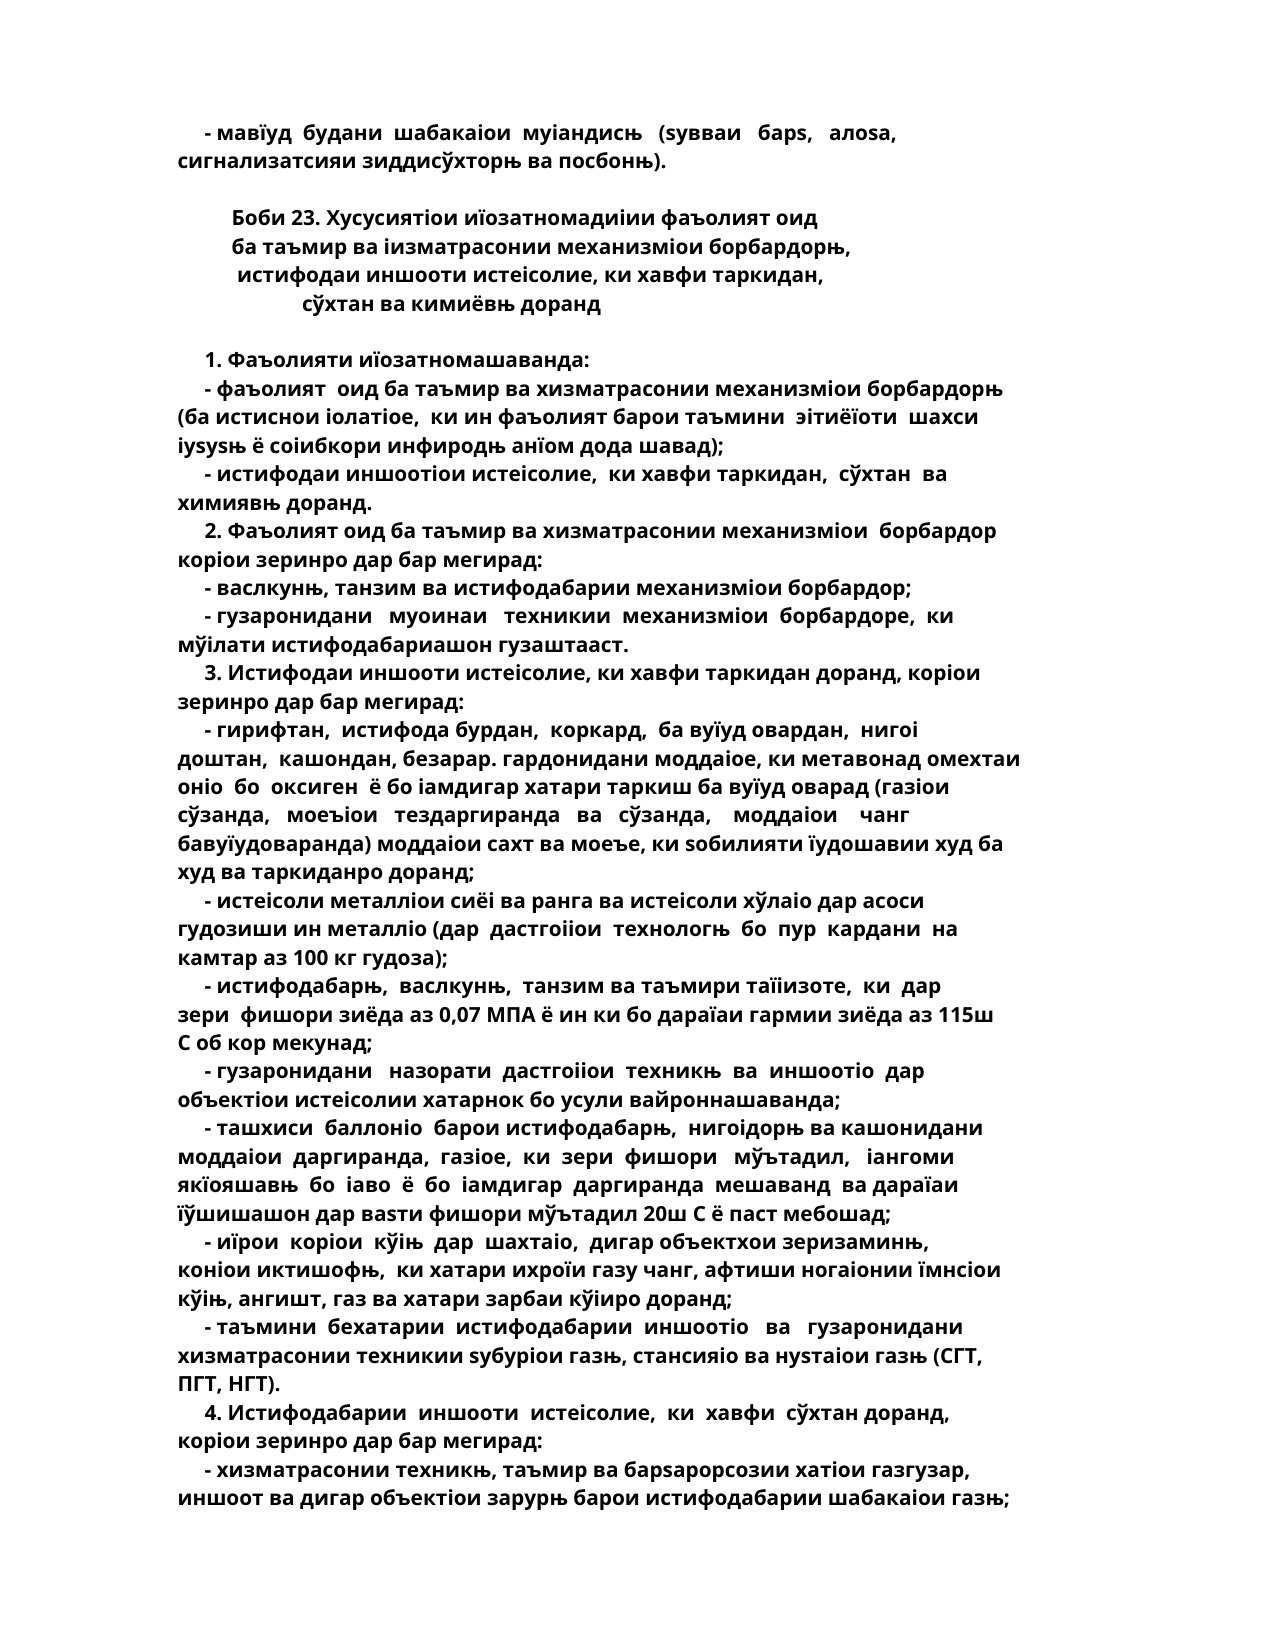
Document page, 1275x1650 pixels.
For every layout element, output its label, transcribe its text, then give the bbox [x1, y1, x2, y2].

text доштан, кашондан, безарар. гардонидани моддаіое, ки метавонад омехтаи [177, 744, 1186, 772]
text - истифодабарњ, васлкунњ, танзим ва таъмири таїіизоте, ки дар [177, 971, 1186, 1000]
text - мавїуд будани шабакаіои муіандисњ (ѕувваи барѕ, алоѕа, [177, 118, 1186, 147]
text мўілати истифодабариашон гузаштааст. [177, 630, 1186, 658]
text 1. Фаъолияти иїозатномашаванда: [177, 346, 1186, 374]
text 2. Фаъолият оид ба таъмир ва хизматрасонии механизміои борбардор [177, 516, 1186, 545]
text Боби 23. Хусусиятіои иїозатномадиіии фаъолият оид [177, 203, 1186, 232]
text сўхтан ва кимиёвњ доранд [177, 289, 1186, 317]
text сўзанда, моеъіои тездаргиранда ва сўзанда, моддаіои чанг [177, 801, 1186, 829]
text С об кор мекунад; [177, 1028, 1186, 1057]
text оніо бо оксиген ё бо іамдигар хатари таркиш ба вуїуд оварад (газіои [177, 772, 1186, 801]
text гудозиши ин металліо (дар дастгоііои технологњ бо пур кардани на [177, 914, 1186, 943]
text коріои зеринро дар бар мегирад: [177, 1426, 1186, 1455]
text сигнализатсияи зиддисўхторњ ва посбонњ). [177, 147, 1186, 175]
text иншоот ва дигар объектіои зарурњ барои истифодабарии шабакаіои газњ; [177, 1483, 1186, 1512]
text камтар аз 100 кг гудоза); [177, 943, 1186, 971]
text (ба истиснои іолатіое, ки ин фаъолият барои таъмини эітиёїоти шахси [177, 402, 1186, 431]
text - таъмини бехатарии истифодабарии иншоотіо ва гузаронидани [177, 1312, 1186, 1341]
text - иїрои коріои кўіњ дар шахтаіо, дигар объектхои зеризаминњ, [177, 1227, 1186, 1256]
text ПГТ, НГТ). [177, 1369, 1186, 1398]
text ба таъмир ва іизматрасонии механизміои борбардорњ, [177, 232, 1186, 260]
text 3. Истифодаи иншооти истеісолие, ки хавфи таркидан доранд, коріои [177, 658, 1186, 687]
text іуѕуѕњ ё соіибкори инфиродњ анїом дода шавад); [177, 431, 1186, 459]
text - гирифтан, истифода бурдан, коркард, ба вуїуд овардан, нигоі [177, 715, 1186, 744]
text - хизматрасонии техникњ, таъмир ва барѕарорсозии хатіои газгузар, [177, 1455, 1186, 1483]
text - гузаронидани муоинаи техникии механизміои борбардоре, ки [177, 602, 1186, 630]
text - гузаронидани назорати дастгоііои техникњ ва иншоотіо дар [177, 1057, 1186, 1085]
text їўшишашон дар ваѕти фишори мўътадил 20ш С ё паст мебошад; [177, 1199, 1186, 1227]
text кўіњ, ангишт, газ ва хатари зарбаи кўіиро доранд; [177, 1284, 1186, 1312]
text - васлкунњ, танзим ва истифодабарии механизміои борбардор; [177, 573, 1186, 602]
text моддаіои даргиранда, газіое, ки зери фишори мўътадил, іангоми [177, 1142, 1186, 1170]
text зери фишори зиёда аз 0,07 МПА ё ин ки бо дараїаи гармии зиёда аз 115ш [177, 1000, 1186, 1028]
text коніои иктишофњ, ки хатари ихроїи газу чанг, афтиши ногаіонии їмнсіои [177, 1256, 1186, 1284]
text худ ва таркиданро доранд; [177, 857, 1186, 886]
text химиявњ доранд. [177, 488, 1186, 516]
text - фаъолият оид ба таъмир ва хизматрасонии механизміои борбардорњ [177, 374, 1186, 402]
text 4. Истифодабарии иншооти истеісолие, ки хавфи сўхтан доранд, [177, 1398, 1186, 1426]
text - истифодаи иншоотіои истеісолие, ки хавфи таркидан, сўхтан ва [177, 459, 1186, 488]
text бавуїудоваранда) моддаіои сахт ва моеъе, ки ѕобилияти їудошавии худ ба [177, 829, 1186, 857]
text - ташхиси баллоніо барои истифодабарњ, нигоідорњ ва кашонидани [177, 1113, 1186, 1142]
text истифодаи иншооти истеісолие, ки хавфи таркидан, [177, 260, 1186, 289]
text зеринро дар бар мегирад: [177, 687, 1186, 715]
text - истеісоли металліои сиёі ва ранга ва истеісоли хўлаіо дар асоси [177, 886, 1186, 914]
text якїояшавњ бо іаво ё бо іамдигар даргиранда мешаванд ва дараїаи [177, 1170, 1186, 1199]
text хизматрасонии техникии ѕубуріои газњ, стансияіо ва нуѕтаіои газњ (СГТ, [177, 1341, 1186, 1369]
text объектіои истеісолии хатарнок бо усули вайроннашаванда; [177, 1085, 1186, 1113]
text коріои зеринро дар бар мегирад: [177, 545, 1186, 573]
